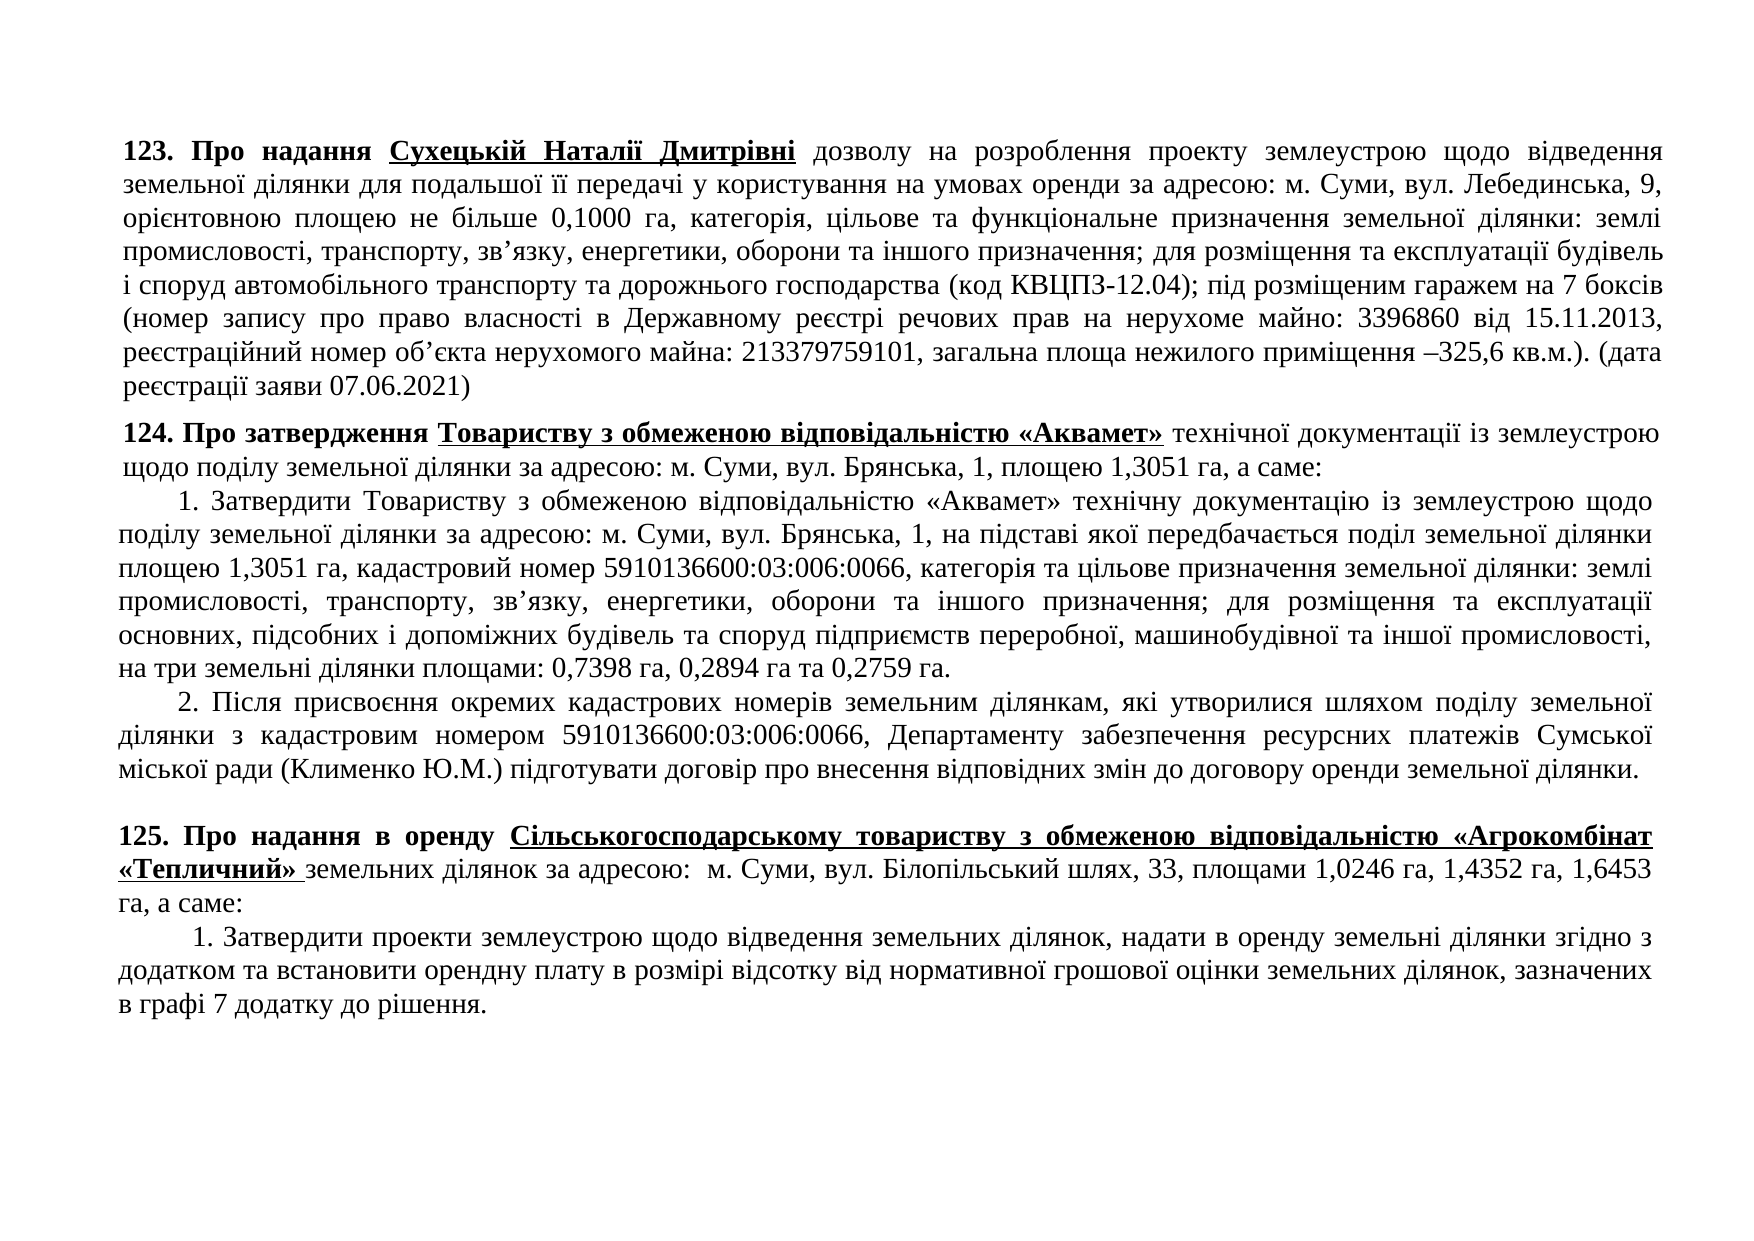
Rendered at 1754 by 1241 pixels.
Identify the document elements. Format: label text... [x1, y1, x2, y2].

text 2. Після присвоєння окремих кадастрових номерів земельним ділянкам, які утворилися шляхом поділу земельної ділянки з кадастровим номером 5910136600:03:006:0066, Департаменту забезпечення ресурсних платежів Сумської міської ради (Клименко Ю.М.) підготувати договір про внесення відповідних змін до договору оренди земельної ділянки. [118, 684, 1654, 784]
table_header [118, 133, 1668, 483]
text 1. Затвердити Товариству з обмеженою відповідальністю «Аквамет» технічну документацію із землеустрою щодо поділу земельної ділянки за адресою: м. Суми, вул. Брянська, 1, на підставі якої передбачається поділ земельної ділянки площею 1,3051 га, кадастровий номер 5910136600:03:006:0066, категорія та цільове призначення земельної ділянки: землі промисловості, транспорту, зв’язку, енергетики, оборони та іншого призначення; для розміщення та експлуатації основних, підсобних і допоміжних будівель та споруд підприємств переробної, машинобудівної та іншої промисловості, на три земельні ділянки площами: 0,7398 га, 0,2894 га та 0,2759 га. [118, 483, 1654, 684]
text 1. Затвердити проекти землеустрою щодо відведення земельних ділянок, надати в оренду земельні ділянки згідно з додатком та встановити орендну плату в розмірі відсотку від нормативної грошової оцінки земельних ділянок, зазначених в графі 7 додатку до рішення. [118, 919, 1654, 1019]
text 125. Про надання в оренду Сільськогосподарському товариству з обмеженою відповідальністю «Агрокомбінат «Тепличний» земельних ділянок за адресою: м. Суми, вул. Білопільський шлях, 33, площами 1,0246 га, 1,4352 га, 1,6453 га, а саме: [118, 818, 1654, 919]
